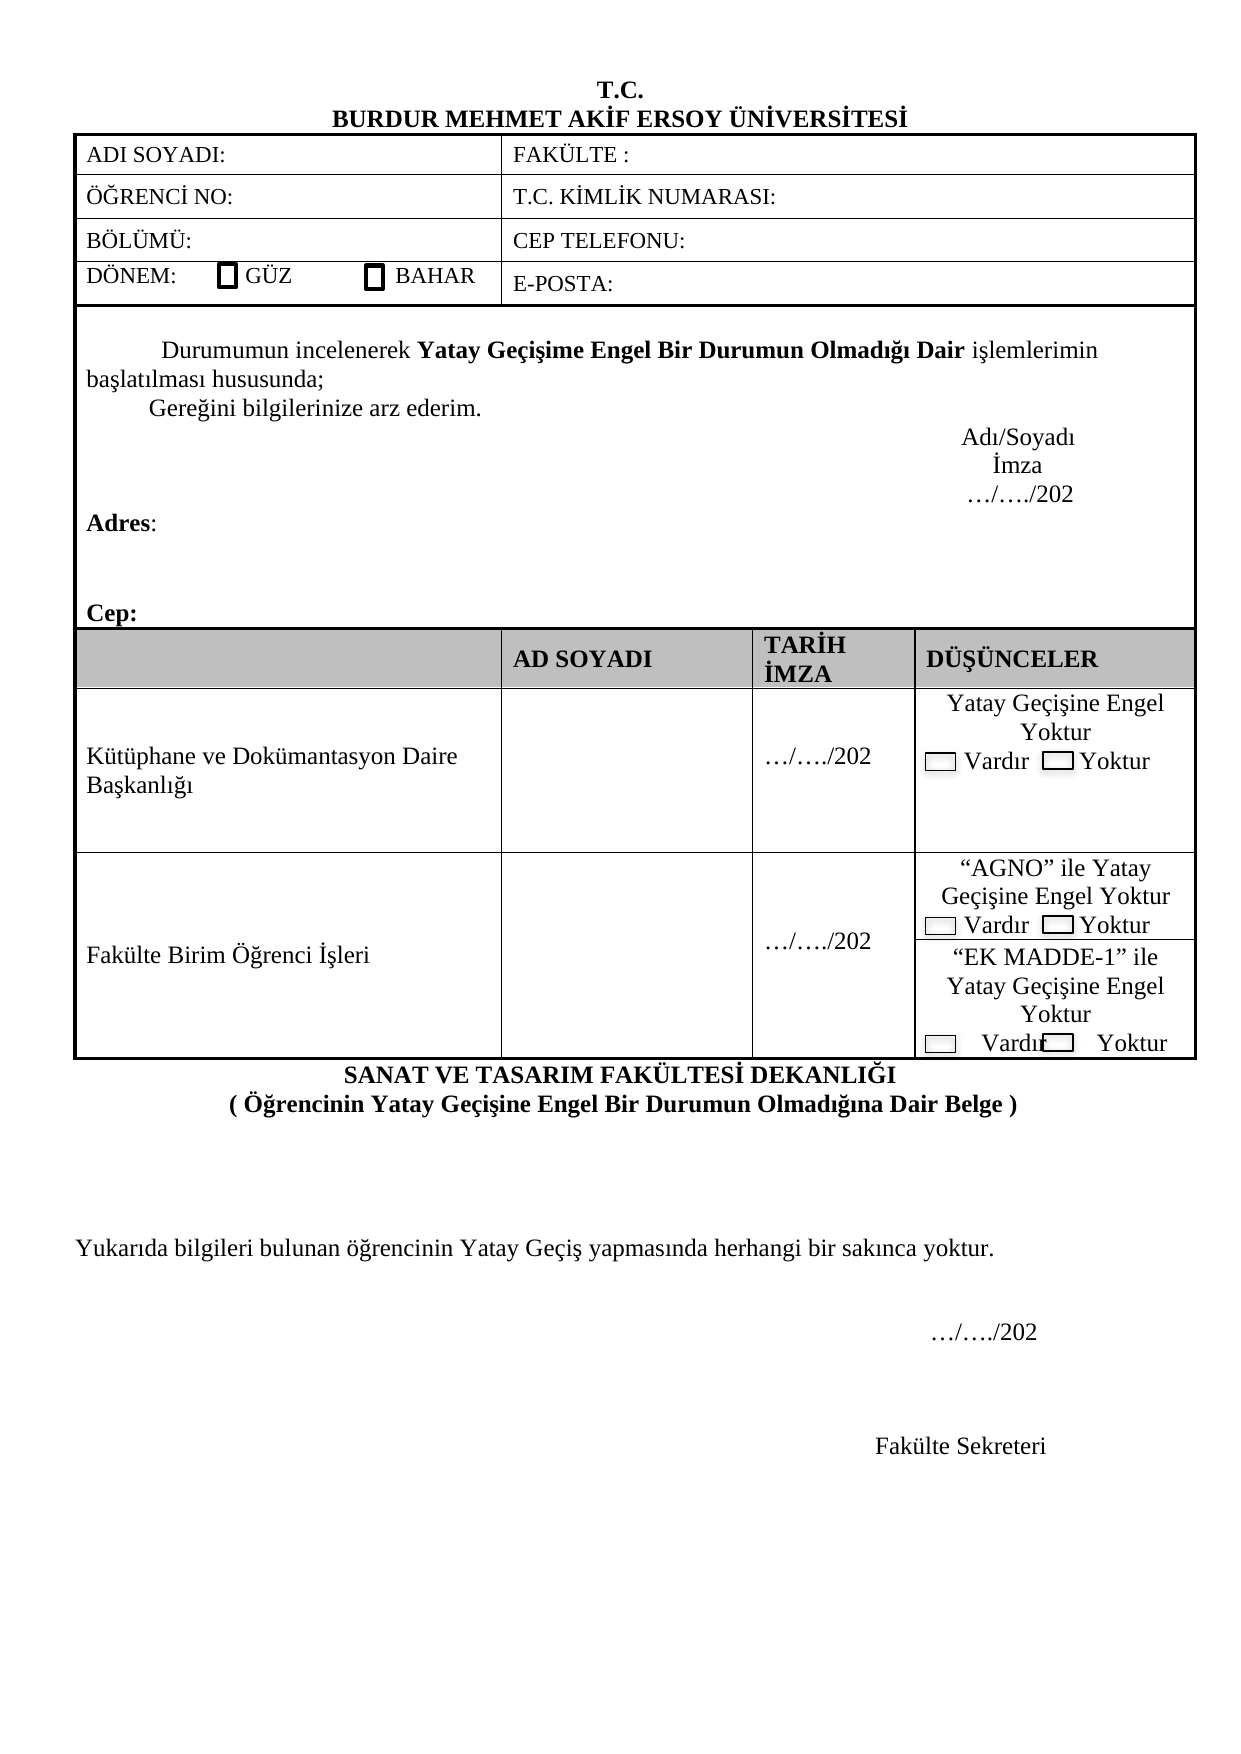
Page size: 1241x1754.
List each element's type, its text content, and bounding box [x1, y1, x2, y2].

table_cell [77, 630, 501, 687]
table_cell “EK MADDE-1” ile Yatay Geçişine Engel Yoktur Vardır Yoktur [916, 940, 1194, 1057]
text Fakülte Sekreteri [75, 1431, 1165, 1460]
table_cell ÖĞRENCİ NO: [77, 175, 501, 218]
table_cell Yatay Geçişine Engel Yoktur Vardır Yoktur [916, 689, 1194, 852]
text Yukarıda bilgileri bulunan öğrencinin Yatay Geçiş yapmasında herhangi bir sakınca yoktur. [75, 1233, 1165, 1261]
text BURDUR MEHMET AKİF ERSOY ÜNİVERSİTESİ [75, 104, 1165, 132]
table_cell CEP TELEFONU: [502, 219, 1194, 261]
table_cell T.C. KİMLİK NUMARASI: [502, 175, 1194, 218]
table_cell Kütüphane ve Dokümantasyon Daire Başkanlığı [77, 689, 501, 852]
table_header FAKÜLTE : [502, 136, 1194, 174]
table_cell Durumumun incelenerek Yatay Geçişime Engel Bir Durumun Olmadığı Dair işlemlerimin başlatılması hususunda; Gereğini bilgilerinize arz ederim. Adı/Soyadı İmza …/…./202 Adres: Cep: [77, 307, 1194, 627]
table_cell [502, 689, 752, 852]
text …/…./202 [75, 1317, 1165, 1346]
table_cell AD SOYADI [502, 630, 752, 687]
table_cell BÖLÜMÜ: [77, 219, 501, 261]
table_cell DÖNEM: GÜZ BAHAR [77, 262, 501, 303]
text ( Öğrencinin Yatay Geçişine Engel Bir Durumun Olmadığına Dair Belge ) [75, 1089, 1165, 1118]
table_header ADI SOYADI: [77, 136, 501, 174]
table_cell …/…./202 [753, 853, 914, 1057]
table_cell DÜŞÜNCELER [916, 630, 1194, 687]
table_cell E-POSTA: [502, 262, 1194, 303]
text T.C. [75, 75, 1165, 104]
table_cell Fakülte Birim Öğrenci İşleri [77, 853, 501, 1057]
table_cell TARİH İMZA [753, 630, 914, 687]
table_cell “AGNO” ile Yatay Geçişine Engel Yoktur Vardır Yoktur [916, 853, 1194, 939]
text SANAT VE TASARIM FAKÜLTESİ DEKANLIĞI [75, 1060, 1165, 1089]
table_cell …/…./202 [753, 689, 914, 852]
table_cell [502, 853, 752, 1057]
